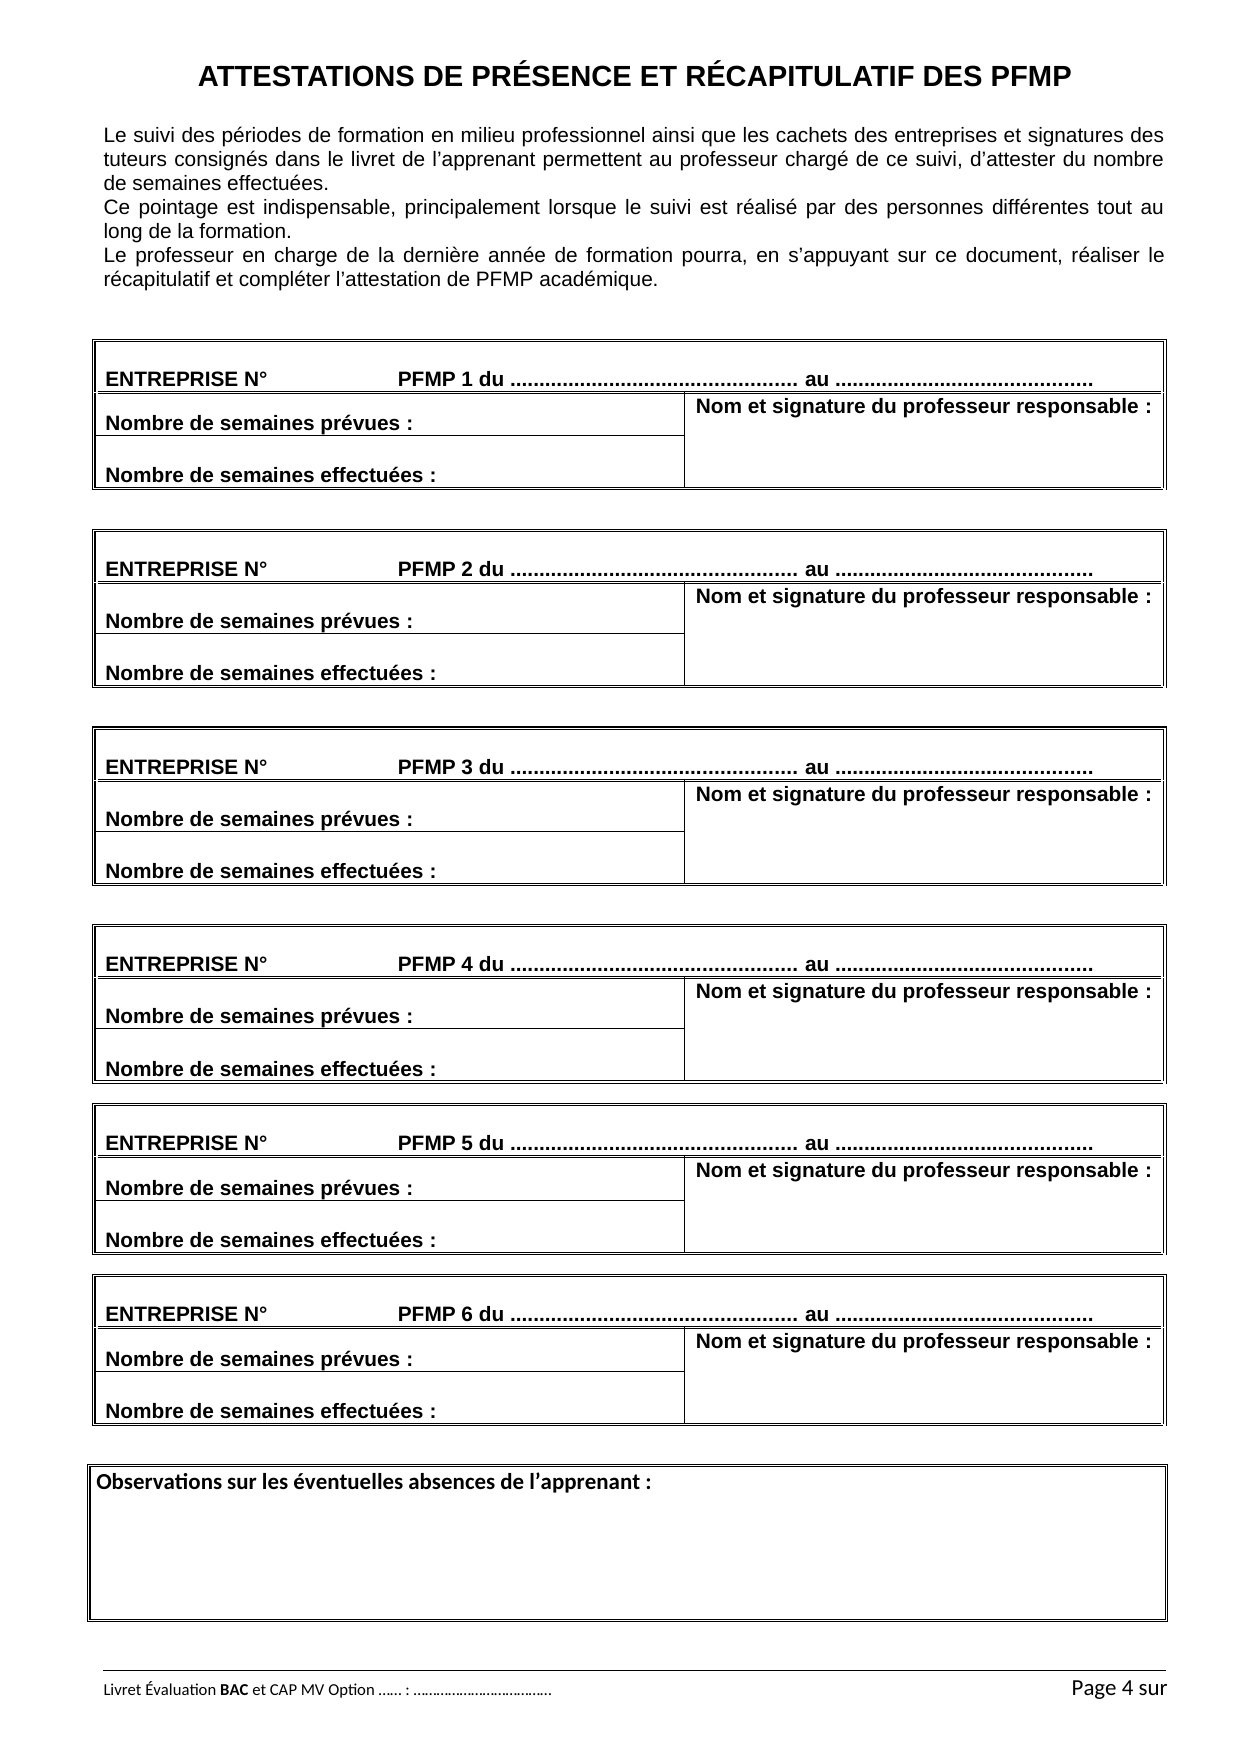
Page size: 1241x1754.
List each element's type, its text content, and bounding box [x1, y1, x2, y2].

text Ce pointage est indispensable, principalement lorsque le suivi est réalisé par des personnes différentes tout au long de la formation. [103, 195, 1166, 243]
table_header ENTREPRISE N° PFMP 3 du au [96, 730, 1163, 778]
table_cell Nom et signature du professeur responsable : [685, 779, 1163, 883]
table_cell Nombre de semaines prévues : [96, 581, 684, 633]
table_cell Nombre de semaines effectuées : [96, 634, 684, 685]
table_cell Nom et signature du professeur responsable : [685, 976, 1165, 1080]
table_header ENTREPRISE N° PFMP 6 du au [96, 1277, 1163, 1326]
table_header ENTREPRISE N° PFMP 2 du au [96, 532, 1163, 581]
table_cell Nom et signature du professeur responsable : [685, 581, 1163, 685]
title ATTESTATIONS DE PRÉSENCE ET RÉCAPITULATIF DES PFMP [103, 59, 1166, 93]
table_header ENTREPRISE N° PFMP 5 du au [96, 1106, 1163, 1155]
table_cell Nombre de semaines prévues : [96, 391, 684, 435]
text Le suivi des périodes de formation en milieu professionnel ainsi que les cachets des entreprises et signatures des tuteurs consignés dans le livret de l’apprenant permettent au professeur chargé de ce suivi, d’attester du nombre de semaines effectuées. [103, 123, 1166, 195]
table_cell Nombre de semaines effectuées : [96, 1201, 684, 1252]
table_header ENTREPRISE N° PFMP 1 du au [96, 342, 1163, 391]
table_cell Nombre de semaines prévues : [96, 779, 684, 831]
table_cell Nombre de semaines effectuées : [96, 1372, 684, 1423]
table_cell Nombre de semaines effectuées : [96, 832, 684, 883]
table_cell Nombre de semaines prévues : [96, 1155, 684, 1199]
table_cell Nombre de semaines prévues : [94, 976, 684, 1028]
table_header ENTREPRISE N° PFMP 4 du au [96, 927, 1163, 976]
table_cell Nom et signature du professeur responsable : [685, 1155, 1163, 1252]
table_cell Nombre de semaines effectuées : [96, 1029, 684, 1080]
table_cell Nombre de semaines effectuées : [96, 436, 684, 487]
table_cell Nom et signature du professeur responsable : [685, 391, 1163, 487]
text Le professeur en charge de la dernière année de formation pourra, en s’appuyant sur ce document, réaliser le récapitulatif et compléter l’attestation de PFMP académique. [103, 243, 1166, 291]
table_cell Nom et signature du professeur responsable : [685, 1326, 1165, 1423]
table_header Observations sur les éventuelles absences de l’apprenant : [91, 1467, 1165, 1619]
table_cell Nombre de semaines prévues : [94, 1326, 684, 1371]
